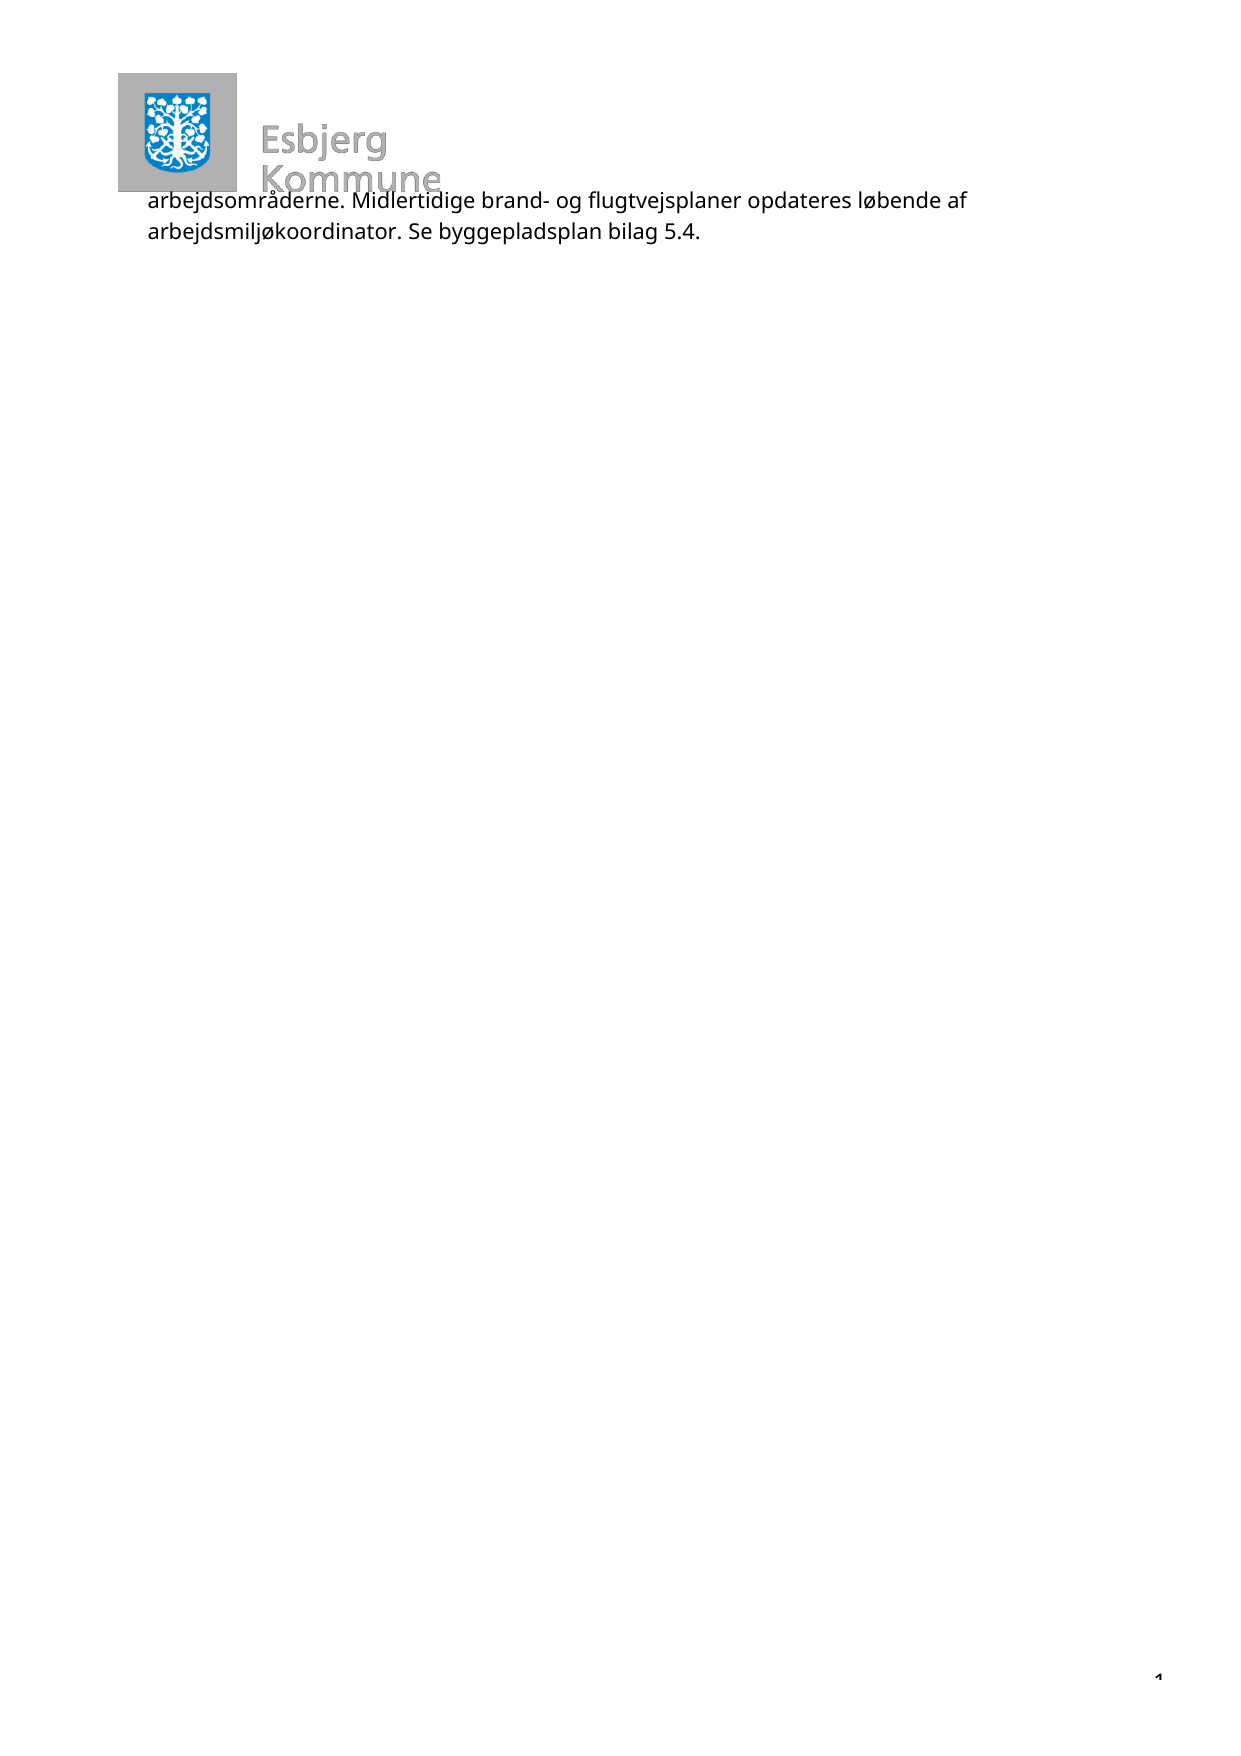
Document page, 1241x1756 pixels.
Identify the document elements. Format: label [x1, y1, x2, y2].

text [146, 185, 1047, 246]
picture [118, 73, 440, 192]
